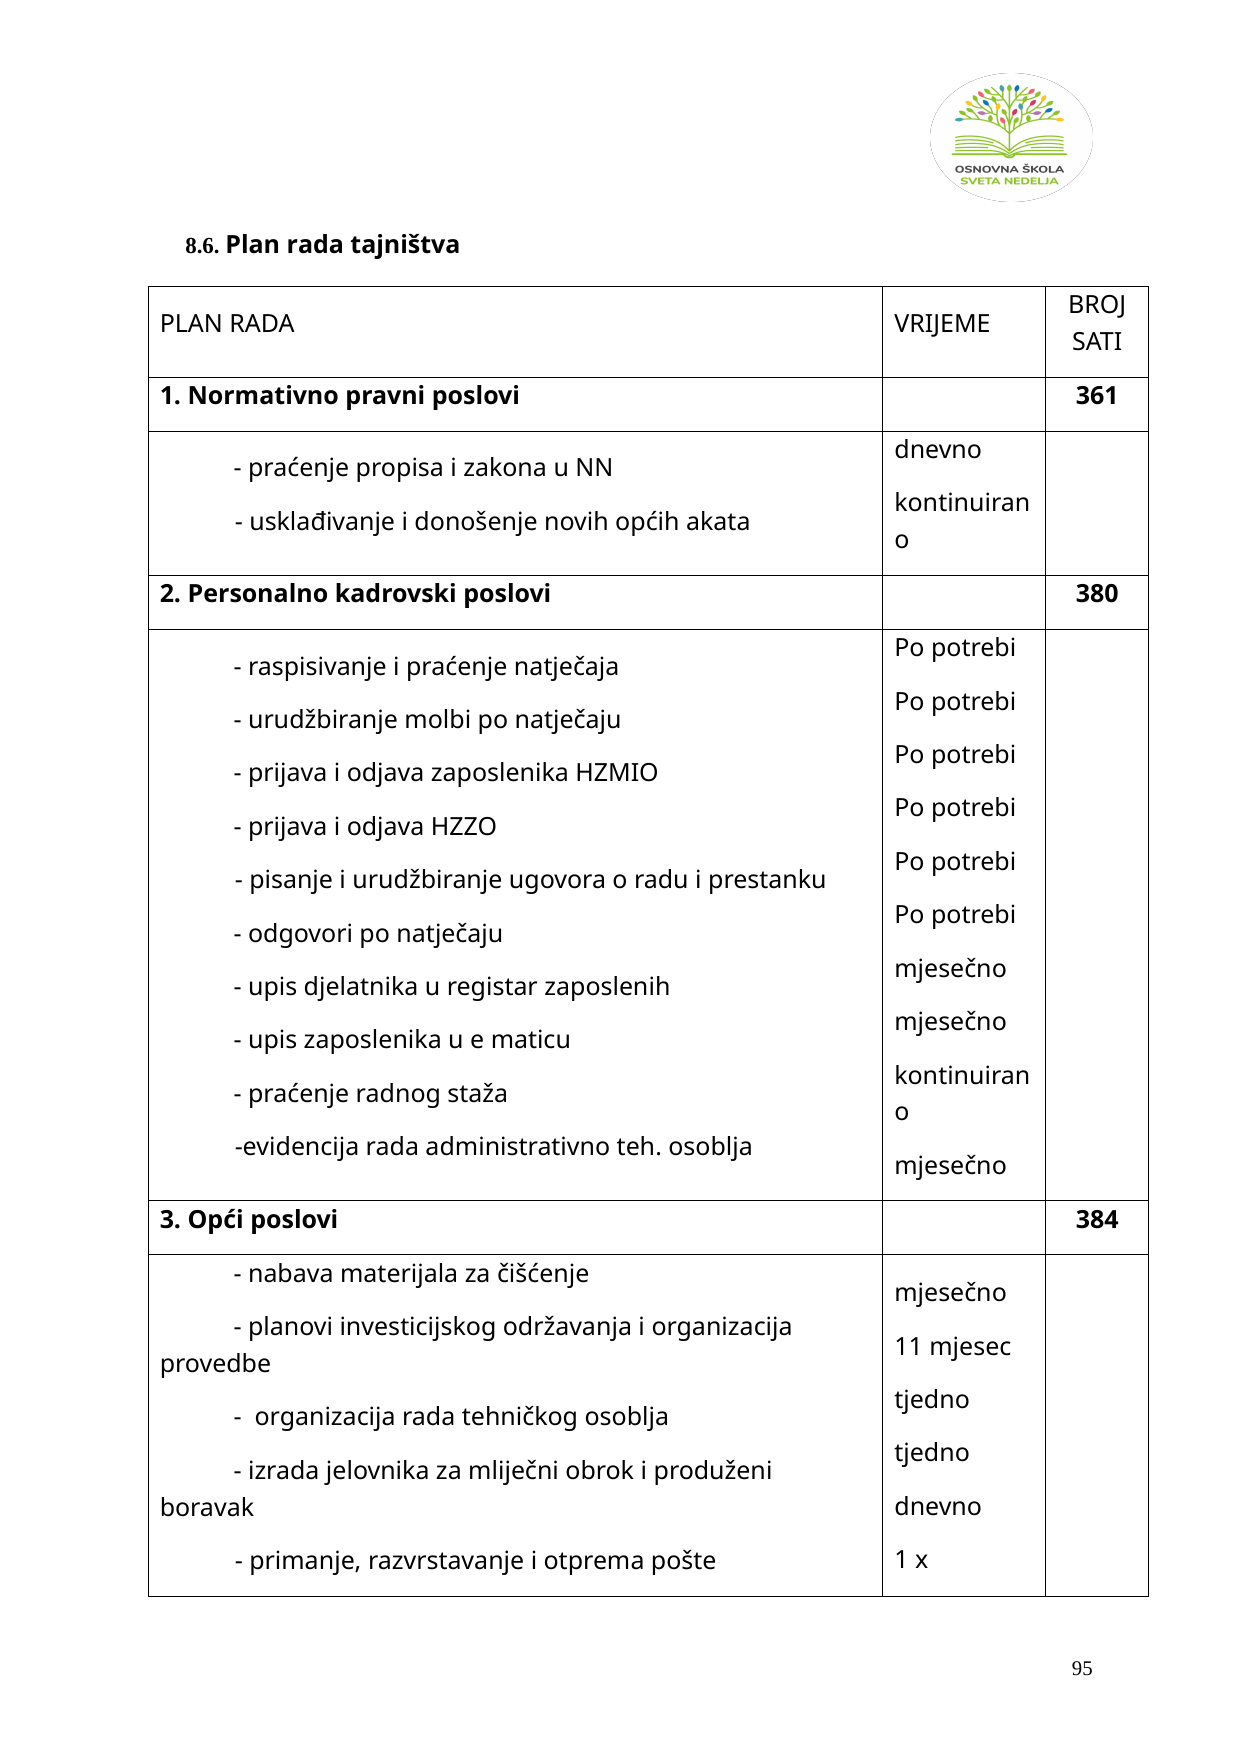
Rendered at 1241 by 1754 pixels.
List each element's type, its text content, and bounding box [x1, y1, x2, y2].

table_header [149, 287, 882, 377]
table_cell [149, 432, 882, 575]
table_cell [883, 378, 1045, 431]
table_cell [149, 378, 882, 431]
text Plan rada tajništva [185, 227, 1093, 261]
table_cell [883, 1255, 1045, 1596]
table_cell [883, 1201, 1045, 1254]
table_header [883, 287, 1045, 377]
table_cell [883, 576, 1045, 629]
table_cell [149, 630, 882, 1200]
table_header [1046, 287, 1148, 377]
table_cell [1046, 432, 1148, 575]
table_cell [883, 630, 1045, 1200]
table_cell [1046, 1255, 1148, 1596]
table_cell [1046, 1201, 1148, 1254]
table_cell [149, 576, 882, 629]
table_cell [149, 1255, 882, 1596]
picture [930, 73, 1093, 202]
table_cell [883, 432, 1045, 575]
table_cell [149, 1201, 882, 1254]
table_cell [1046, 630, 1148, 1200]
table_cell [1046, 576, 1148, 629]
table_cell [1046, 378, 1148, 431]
